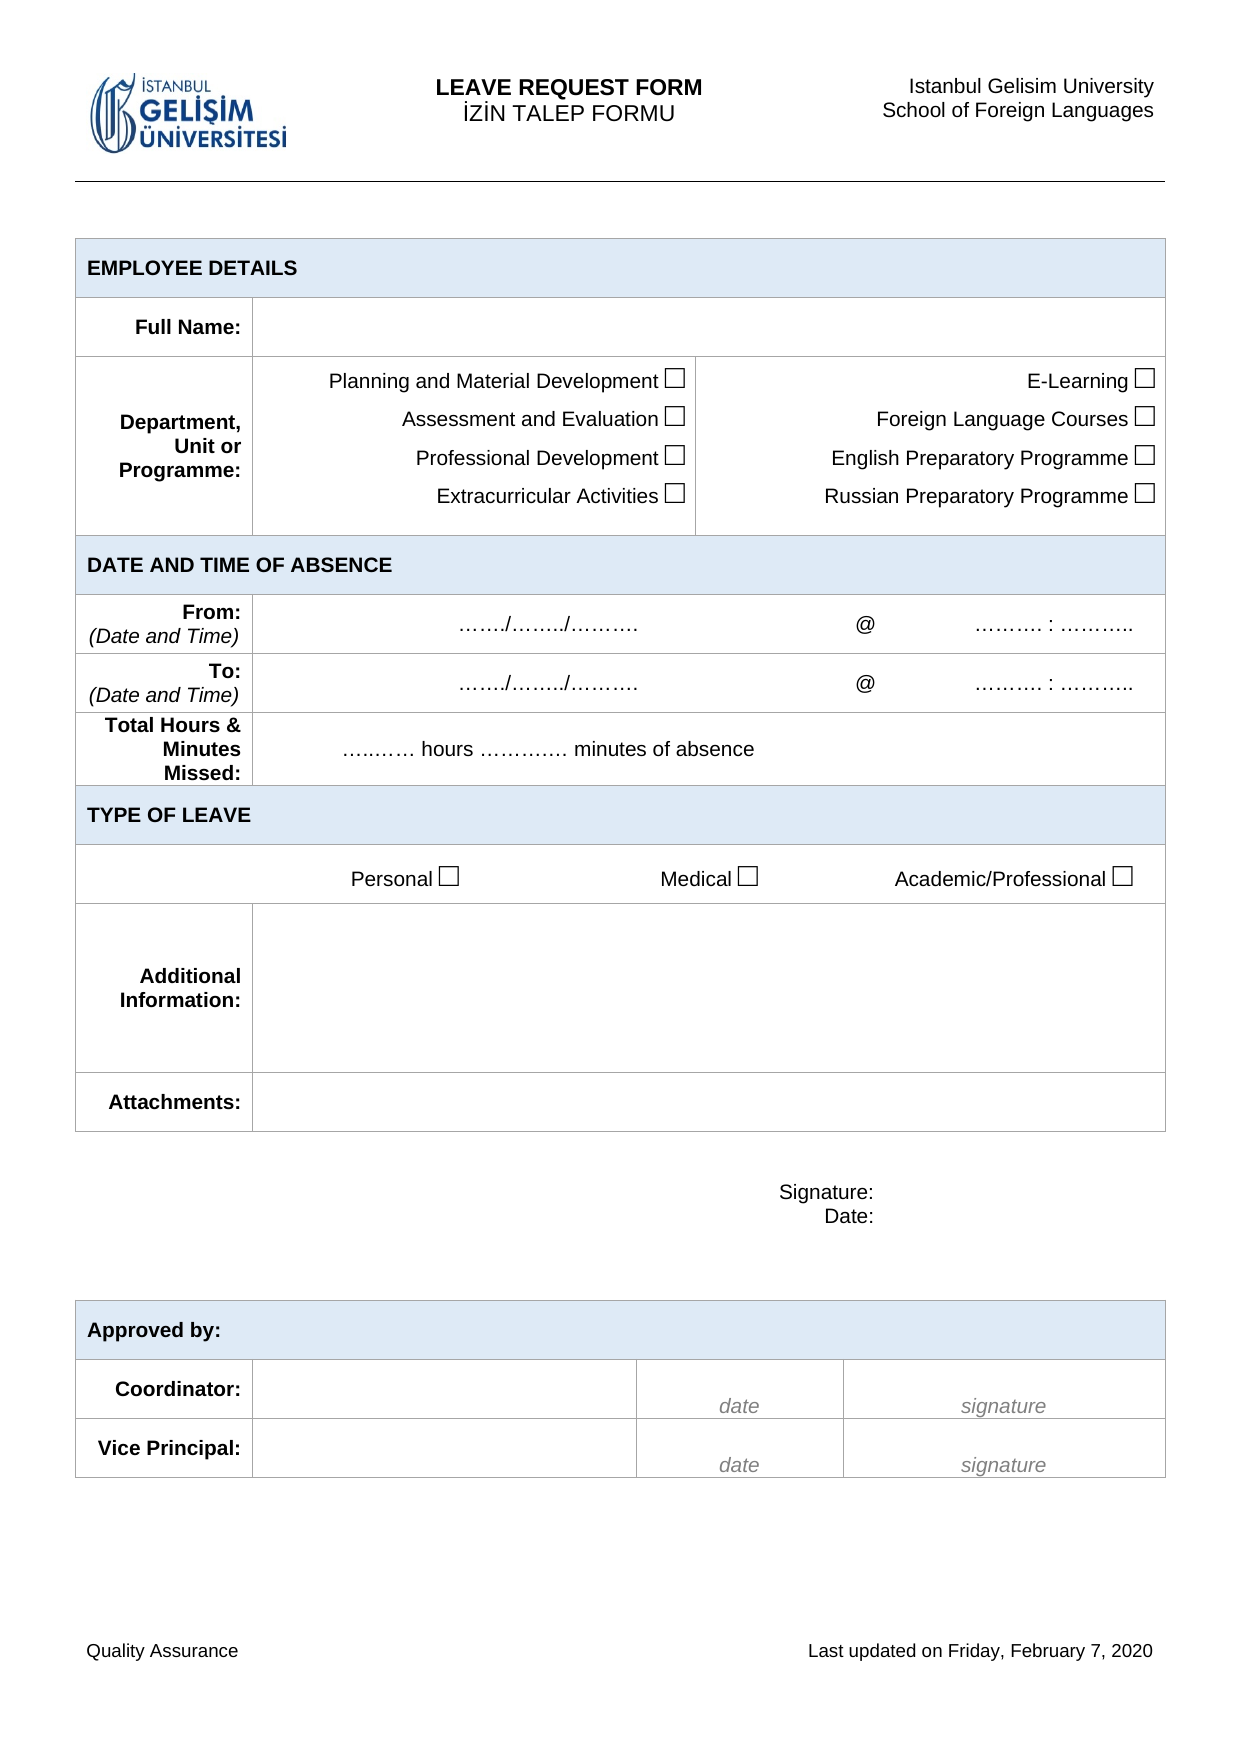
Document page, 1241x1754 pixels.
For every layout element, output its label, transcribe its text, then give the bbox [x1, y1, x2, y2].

table_cell To: (Date and Time) [76, 654, 252, 712]
table_cell DATE AND TIME OF ABSENCE [76, 536, 1165, 594]
table_cell Total Hours & Minutes Missed: [76, 713, 252, 785]
table_cell Coordinator: [76, 1360, 252, 1418]
table_cell Medical □ [557, 845, 861, 903]
table_cell [253, 1360, 636, 1418]
table_cell Attachments: [76, 1073, 252, 1131]
table_cell Signature: Date: [76, 1132, 1166, 1299]
table_cell …..…… hours ……….… minutes of absence [253, 713, 843, 785]
table_cell TYPE OF LEAVE [76, 786, 1165, 844]
table_cell ……./……../………. [253, 654, 843, 712]
table_cell Additional Information: [76, 904, 252, 1072]
table_cell ……./……../………. [253, 595, 843, 653]
table_cell Academic/Professional □ [861, 845, 1165, 903]
table_cell [76, 845, 252, 903]
table_cell Department, Unit or Programme: [76, 357, 252, 535]
table_cell [253, 1073, 1165, 1131]
table_cell date [637, 1419, 843, 1477]
table_cell E-Learning □ Foreign Language Courses □ English Preparatory Programme □ Russian Preparatory Programme □ [696, 357, 1165, 535]
table_cell Personal □ [252, 845, 557, 903]
table_cell Approved by: [76, 1301, 1165, 1359]
table_cell [253, 904, 1165, 1072]
table_header EMPLOYEE DETAILS [76, 239, 1165, 297]
picture [86, 73, 287, 154]
table_cell @ ………. : ……….. [844, 595, 1165, 653]
table_cell [253, 1419, 636, 1477]
table_cell signature [844, 1360, 1165, 1418]
table_cell From: (Date and Time) [76, 595, 252, 653]
table_cell Full Name: [76, 298, 252, 356]
table_cell @ ………. : ……….. [844, 654, 1165, 712]
table_cell Vice Principal: [76, 1419, 252, 1477]
table_cell signature [844, 1419, 1165, 1477]
table_cell Planning and Material Development □ Assessment and Evaluation □ Professional Development □ Extracurricular Activities □ [253, 357, 695, 535]
table_cell [253, 298, 1165, 356]
table_cell date [637, 1360, 843, 1418]
table_cell [844, 713, 1165, 785]
